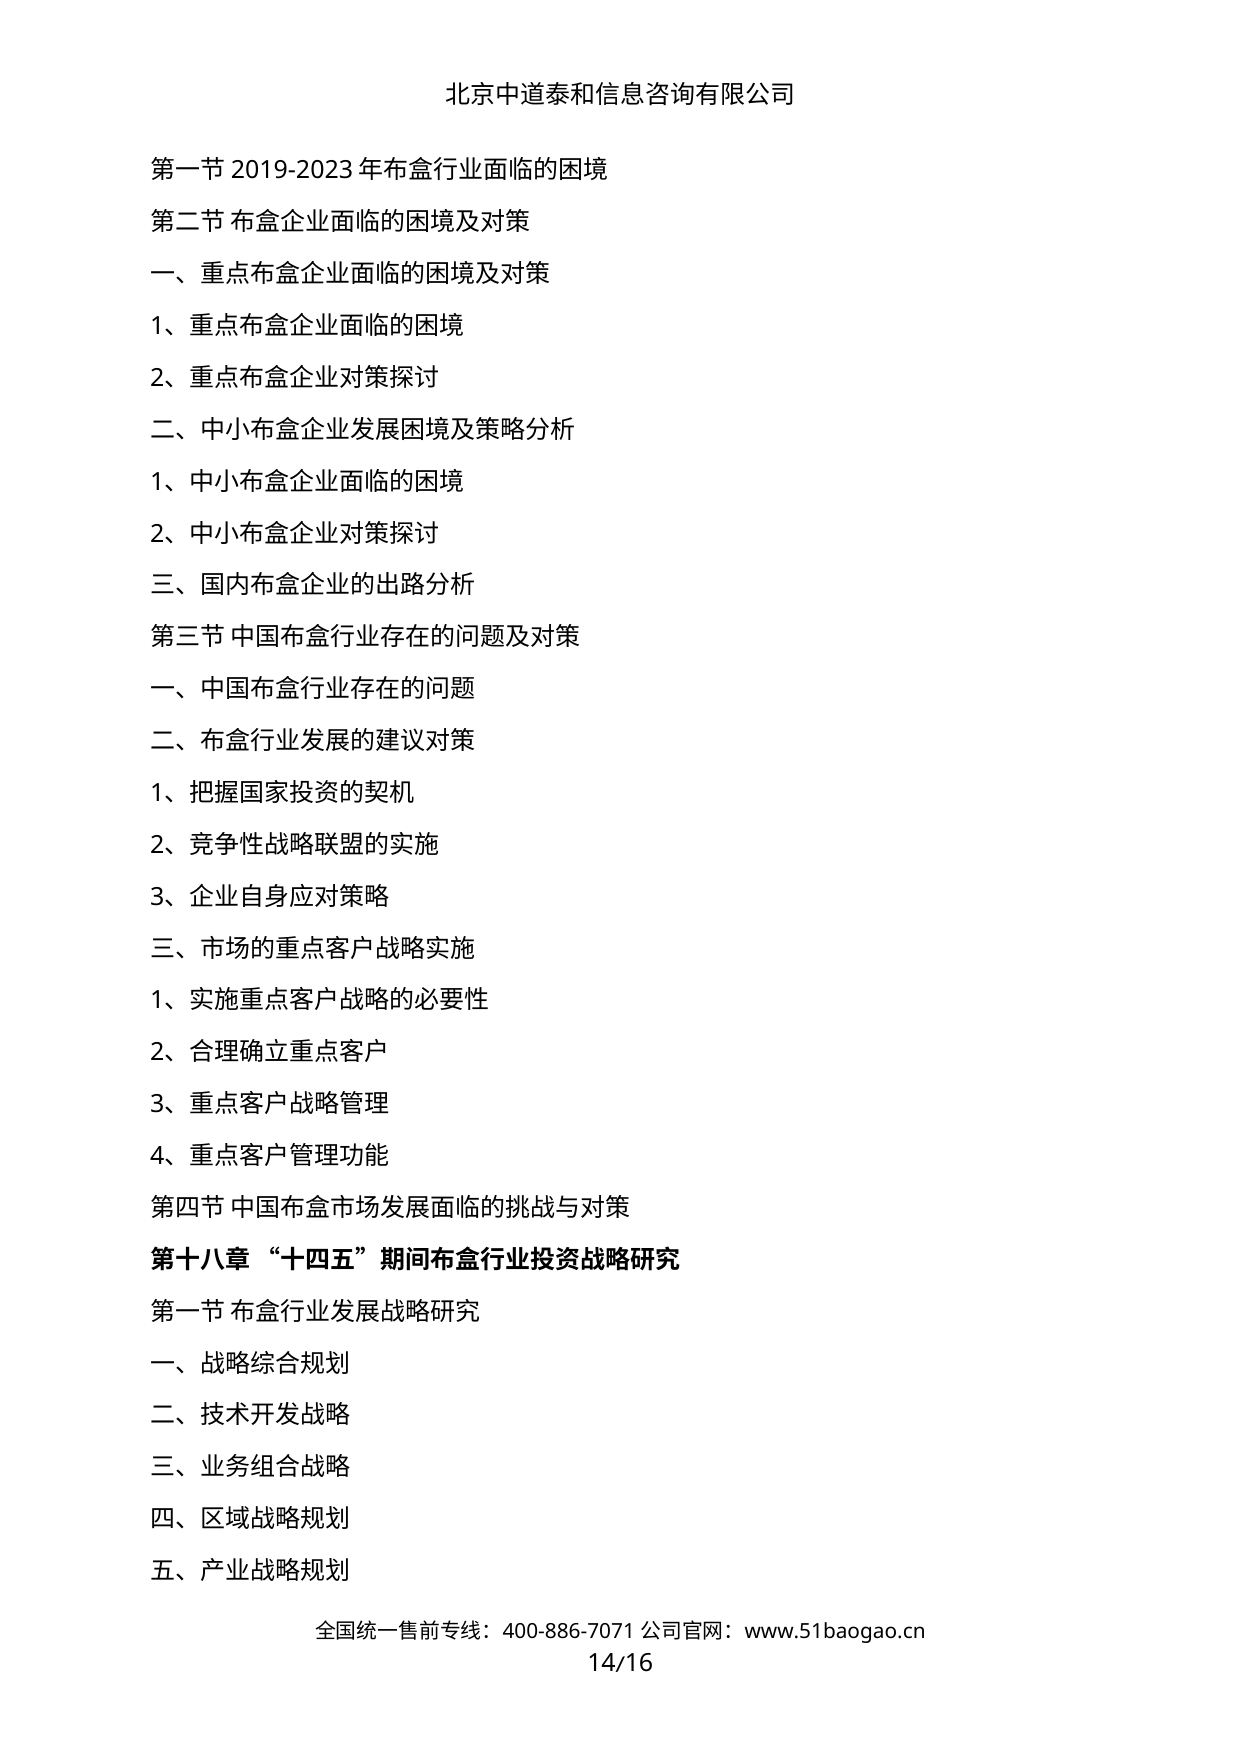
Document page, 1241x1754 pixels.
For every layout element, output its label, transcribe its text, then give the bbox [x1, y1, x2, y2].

text 第一节 2019-2023年布盒行业面临的困境 [150, 150, 1090, 186]
text 三、业务组合战略 [150, 1447, 1090, 1483]
text 三、国内布盒企业的出路分析 [150, 565, 1090, 601]
text 第一节 布盒行业发展战略研究 [150, 1291, 1090, 1327]
text 第二节 布盒企业面临的困境及对策 [150, 202, 1090, 238]
text 第三节 中国布盒行业存在的问题及对策 [150, 617, 1090, 653]
text 五、产业战略规划 [150, 1551, 1090, 1587]
text 3、重点客户战略管理 [150, 1084, 1090, 1120]
text 1、实施重点客户战略的必要性 [150, 980, 1090, 1016]
text 二、中小布盒企业发展困境及策略分析 [150, 409, 1090, 446]
text 第十八章 “十四五”期间布盒行业投资战略研究 [150, 1239, 1090, 1276]
text 1、把握国家投资的契机 [150, 772, 1090, 809]
text 2、中小布盒企业对策探讨 [150, 513, 1090, 549]
text 2、竞争性战略联盟的实施 [150, 824, 1090, 861]
text 1、中小布盒企业面临的困境 [150, 461, 1090, 497]
text 二、布盒行业发展的建议对策 [150, 721, 1090, 757]
text 第四节 中国布盒市场发展面临的挑战与对策 [150, 1187, 1090, 1224]
text 一、中国布盒行业存在的问题 [150, 669, 1090, 705]
text 2、合理确立重点客户 [150, 1032, 1090, 1068]
text 2、重点布盒企业对策探讨 [150, 357, 1090, 394]
text 3、企业自身应对策略 [150, 876, 1090, 912]
text 一、重点布盒企业面临的困境及对策 [150, 254, 1090, 290]
text 4、重点客户管理功能 [150, 1136, 1090, 1172]
text 1、重点布盒企业面临的困境 [150, 306, 1090, 342]
text 一、战略综合规划 [150, 1343, 1090, 1379]
text 二、技术开发战略 [150, 1395, 1090, 1431]
text 三、市场的重点客户战略实施 [150, 928, 1090, 964]
text 四、区域战略规划 [150, 1499, 1090, 1535]
